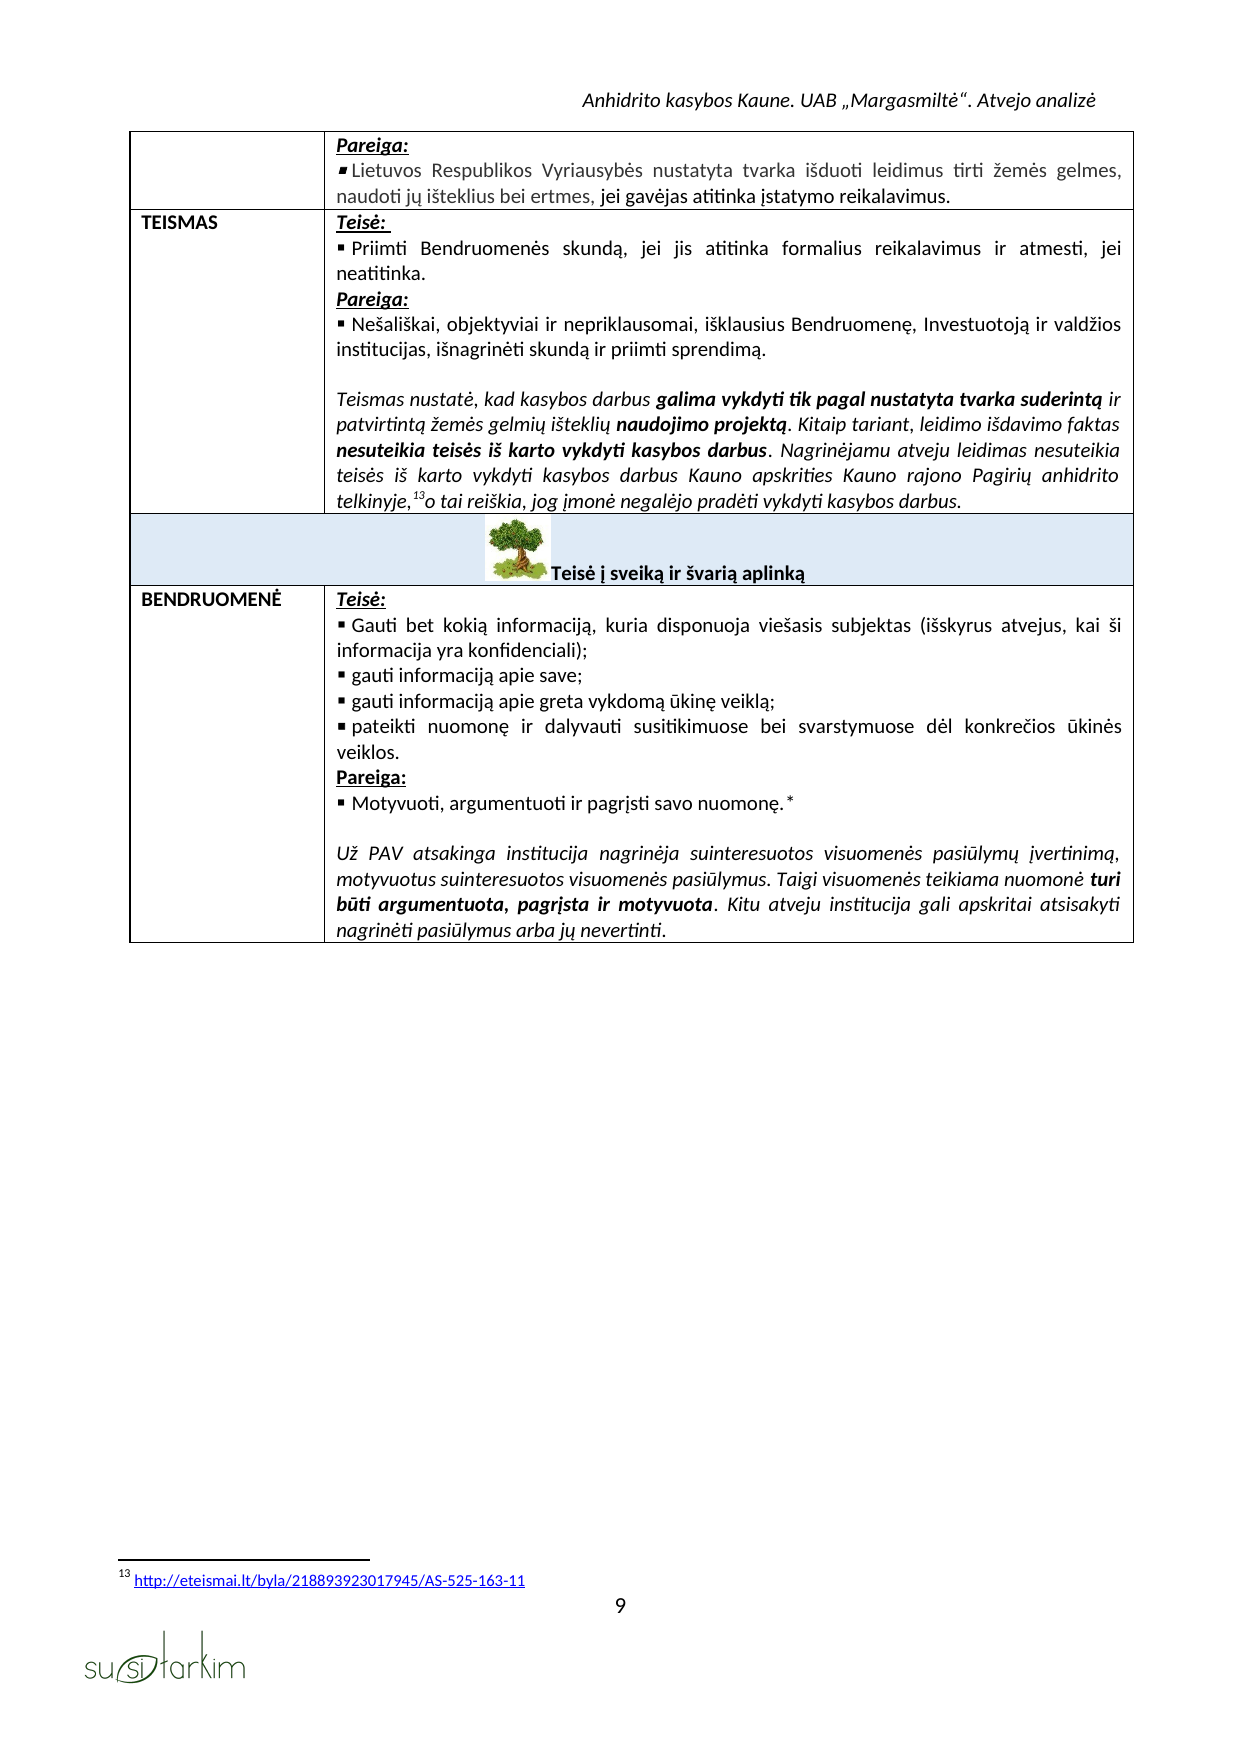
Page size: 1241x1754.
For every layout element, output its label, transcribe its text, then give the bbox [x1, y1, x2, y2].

table_cell Teisė į sveiką ir švarią aplinką [131, 514, 1133, 585]
table_cell Teisė: Priimti Bendruomenės skundą, jei jis atitinka formalius reikalavimus ir atmesti, jei neatitinka. Pareiga: Nešališkai, objektyviai ir nepriklausomai, išklausius Bendruomenę, Investuotoją ir valdžios institucijas, išnagrinėti skundą ir priimti sprendimą. Teismas nustatė, kad kasybos darbus galima vykdyti tik pagal nustatyta tvarka suderintą ir patvirtintą žemės gelmių išteklių naudojimo projektą. Kitaip tariant, leidimo išdavimo faktas nesuteikia teisės iš karto vykdyti kasybos darbus. Nagrinėjamu atveju leidimas nesuteikia teisės iš karto vykdyti kasybos darbus Kauno apskrities Kauno rajono Pagirių anhidrito telkinyje,o tai reiškia, jog įmonė negalėjo pradėti vykdyti kasybos darbus. [325, 210, 1133, 513]
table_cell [131, 132, 324, 208]
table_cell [325, 132, 1133, 208]
table_cell Teisė: Gauti bet kokią informaciją, kuria disponuoja viešasis subjektas (išskyrus atvejus, kai ši informacija yra konfidenciali); gauti informaciją apie save; gauti informaciją apie greta vykdomą ūkinę veiklą; pateikti nuomonę ir dalyvauti susitikimuose bei svarstymuose dėl konkrečios ūkinės veiklos. Pareiga: Motyvuoti, argumentuoti ir pagrįsti savo nuomonę.* Už PAV atsakinga institucija nagrinėja suinteresuotos visuomenės pasiūlymų įvertinimą, motyvuotus suinteresuotos visuomenės pasiūlymus. Taigi visuomenės teikiama nuomonė turi būti argumentuota, pagrįsta ir motyvuota. Kitu atveju institucija gali apskritai atsisakyti nagrinėti pasiūlymus arba jų nevertinti. [325, 586, 1133, 942]
picture [485, 514, 551, 581]
table_cell TEISMAS [131, 210, 324, 513]
table_cell BENDRUOMENĖ [131, 586, 324, 942]
picture [73, 1619, 260, 1695]
